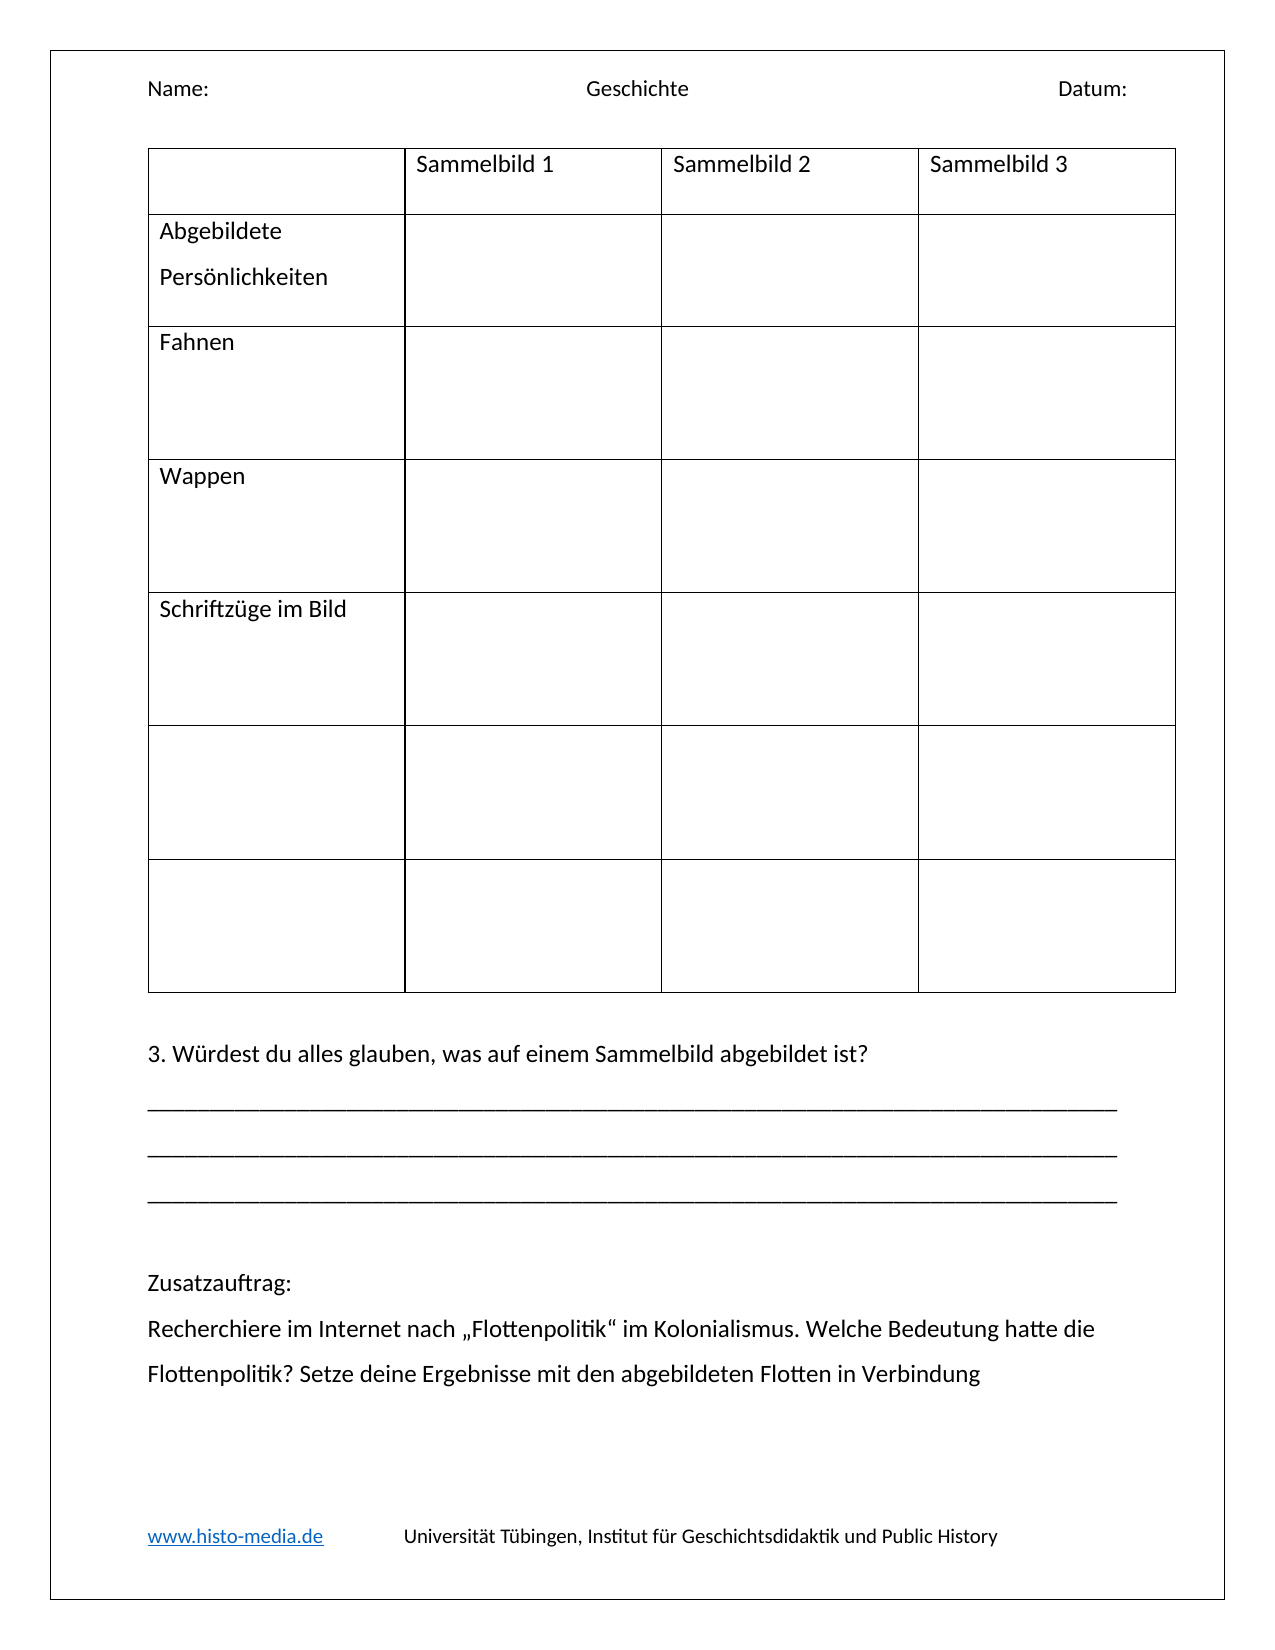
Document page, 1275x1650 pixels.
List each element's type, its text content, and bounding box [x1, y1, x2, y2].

table_cell [406, 460, 661, 592]
table_cell [662, 593, 918, 725]
table_header Sammelbild 3 [919, 149, 1175, 214]
table_cell [919, 593, 1175, 725]
table_cell [149, 726, 404, 858]
table_cell [919, 460, 1175, 592]
table_cell [662, 860, 918, 992]
table_cell Schriftzüge im Bild [149, 593, 404, 725]
table_cell Abgebildete Persönlichkeiten [149, 215, 404, 326]
text Recherchiere im Internet nach „Flottenpolitik“ im Kolonialismus. Welche Bedeutung hatte die Flottenpolitik? Setze deine Ergebnisse mit den abgebildeten Flotten in Verbindung [147, 1313, 1127, 1389]
table_cell [919, 215, 1175, 326]
table_header Sammelbild 1 [406, 149, 661, 214]
table_cell [406, 593, 661, 725]
table_cell [406, 215, 661, 326]
table_cell [406, 726, 661, 858]
table_cell Wappen [149, 460, 404, 592]
table_cell [919, 860, 1175, 992]
text 3. Würdest du alles glauben, was auf einem Sammelbild abgebildet ist? [147, 1038, 1127, 1069]
table_header Sammelbild 2 [662, 149, 918, 214]
table_cell [919, 726, 1175, 858]
table_cell [919, 327, 1175, 459]
table_cell [406, 860, 661, 992]
table_cell Fahnen [149, 327, 404, 459]
table_cell [662, 327, 918, 459]
table_cell [149, 860, 404, 992]
table_cell [662, 726, 918, 858]
table_header [149, 149, 404, 214]
text Zusatzauftrag: [147, 1267, 1127, 1298]
table_cell [662, 215, 918, 326]
table_cell [406, 327, 661, 459]
text __________________________________________________________________________________________________________________________________________________________________________________________________________________________________________ [147, 1084, 1127, 1206]
table_cell [662, 460, 918, 592]
